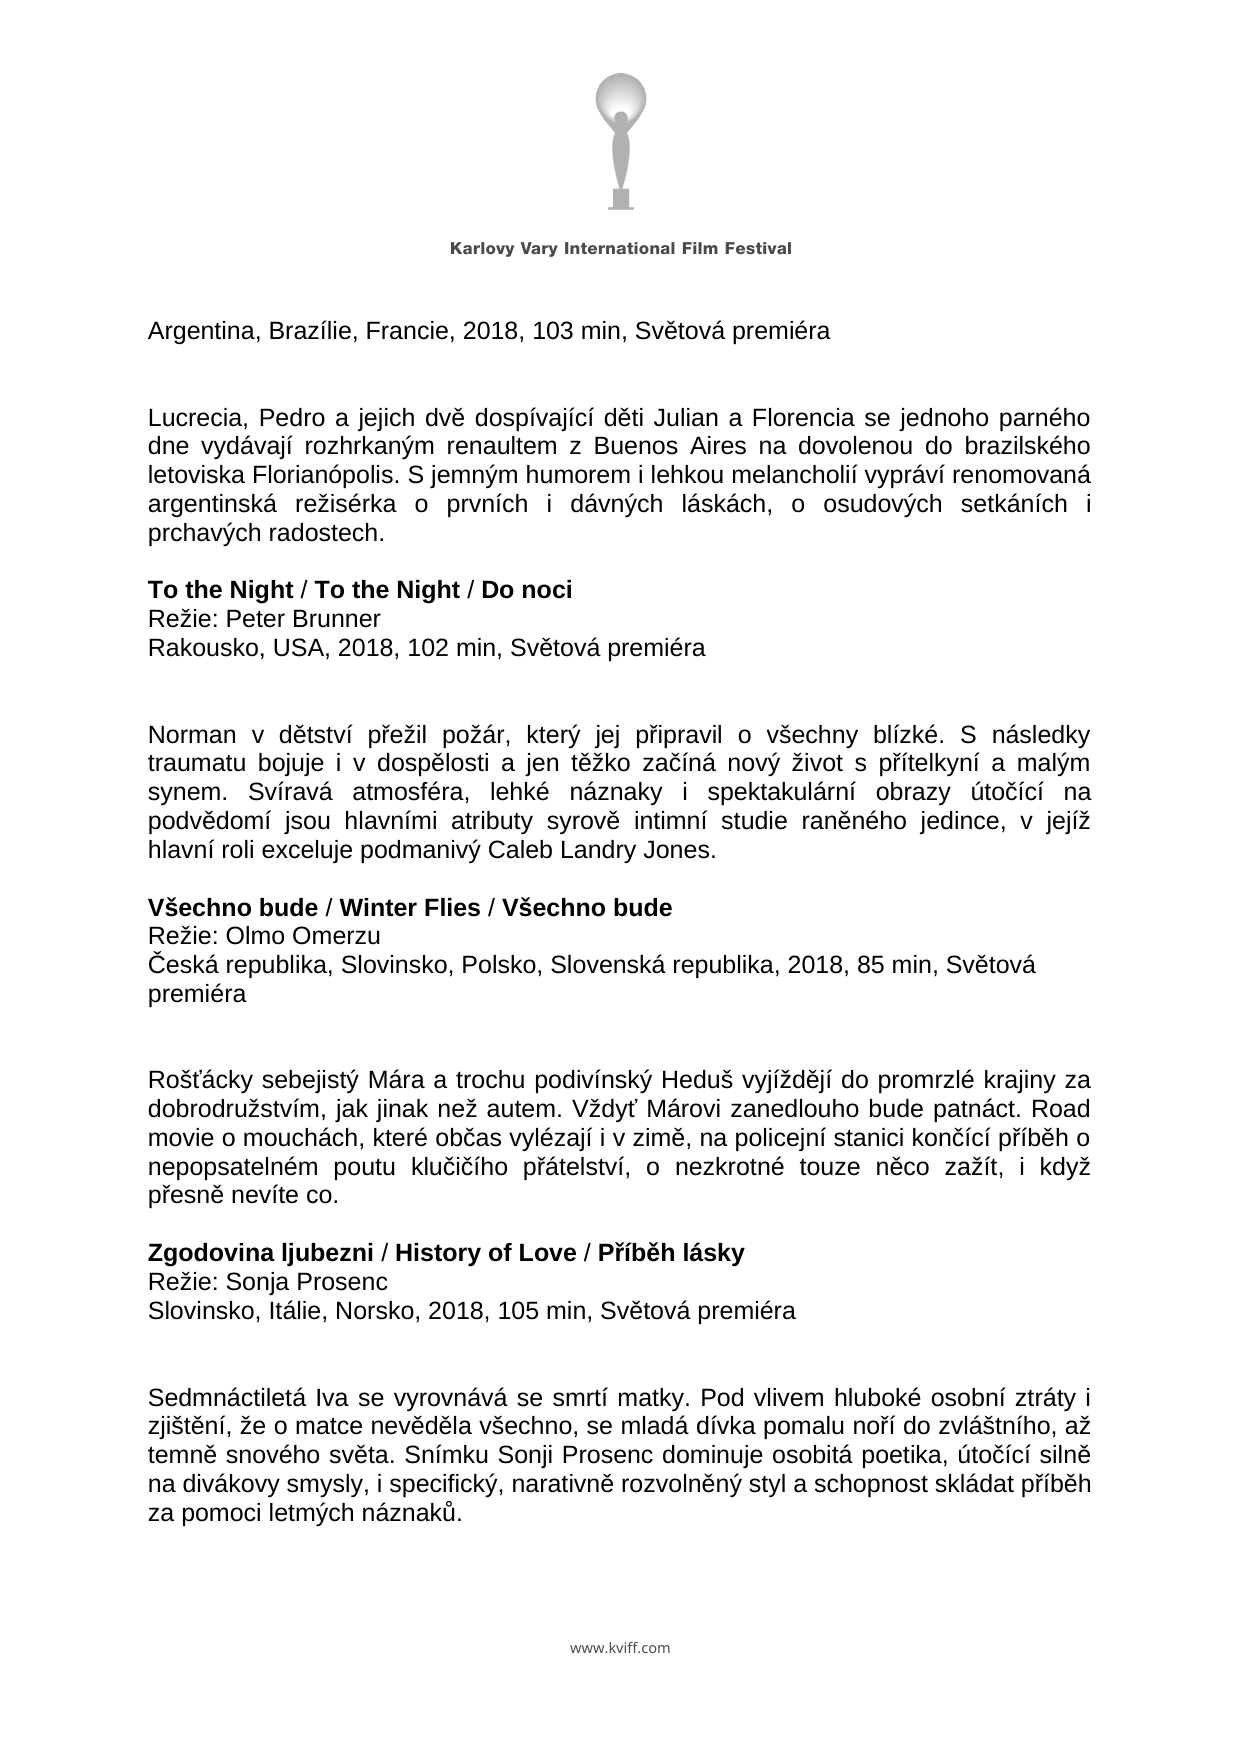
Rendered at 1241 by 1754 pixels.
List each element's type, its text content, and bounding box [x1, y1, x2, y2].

text Norman v dětství přežil požár, který jej připravil o všechny blízké. S následky traumatu bojuje i v dospělosti a jen těžko začíná nový život s přítelkyní a malým synem. Svíravá atmosféra, lehké náznaky i spektakulární obrazy útočící na podvědomí jsou hlavními atributy syrově intimní studie raněného jedince, v jejíž hlavní roli exceluje podmanivý Caleb Landry Jones. [148, 719, 1093, 863]
text Rošťácky sebejistý Mára a trochu podivínský Heduš vyjíždějí do promrzlé krajiny za dobrodružstvím, jak jinak než autem. Vždyť Márovi zanedlouho bude patnáct. Road movie o mouchách, které občas vylézají i v zimě, na policejní stanici končící příběh o nepopsatelném poutu klučičího přátelství, o nezkrotné touze něco zažít, i když přesně nevíte co. [148, 1065, 1093, 1209]
text Zgodovina ljubezni / History of Love / Příběh lásky Režie: Sonja Prosenc Slovinsko, Itálie, Norsko, 2018, 105 min, Světová premiéra [148, 1238, 1093, 1353]
picture [377, 73, 864, 260]
text Sueño Florianópolis / Sueño Florianópolis / Cesta do Florianópolisu Režie: Ana Katz Argentina, Brazílie, Francie, 2018, 103 min, Světová premiéra [148, 316, 1093, 373]
text Všechno bude / Winter Flies / Všechno bude Režie: Olmo Omerzu Česká republika, Slovinsko, Polsko, Slovenská republika, 2018, 85 min, Světová premiéra [148, 892, 1093, 1036]
text To the Night / To the Night / Do noci Režie: Peter Brunner Rakousko, USA, 2018, 102 min, Světová premiéra [148, 575, 1093, 690]
text Sedmnáctiletá Iva se vyrovnává se smrtí matky. Pod vlivem hluboké osobní ztráty i zjištění, že o matce nevěděla všechno, se mladá dívka pomalu noří do zvláštního, až temně snového světa. Snímku Sonji Prosenc dominuje osobitá poetika, útočící silně na divákovy smysly, i specifický, narativně rozvolněný styl a schopnost skládat příběh za pomoci letmých náznaků. [148, 1382, 1093, 1526]
text Lucrecia, Pedro a jejich dvě dospívající děti Julian a Florencia se jednoho parného dne vydávají rozhrkaným renaultem z Buenos Aires na dovolenou do brazilského letoviska Florianópolis. S jemným humorem i lehkou melancholií vypráví renomovaná argentinská režisérka o prvních i dávných láskách, o osudových setkáních i prchavých radostech. [148, 402, 1093, 546]
